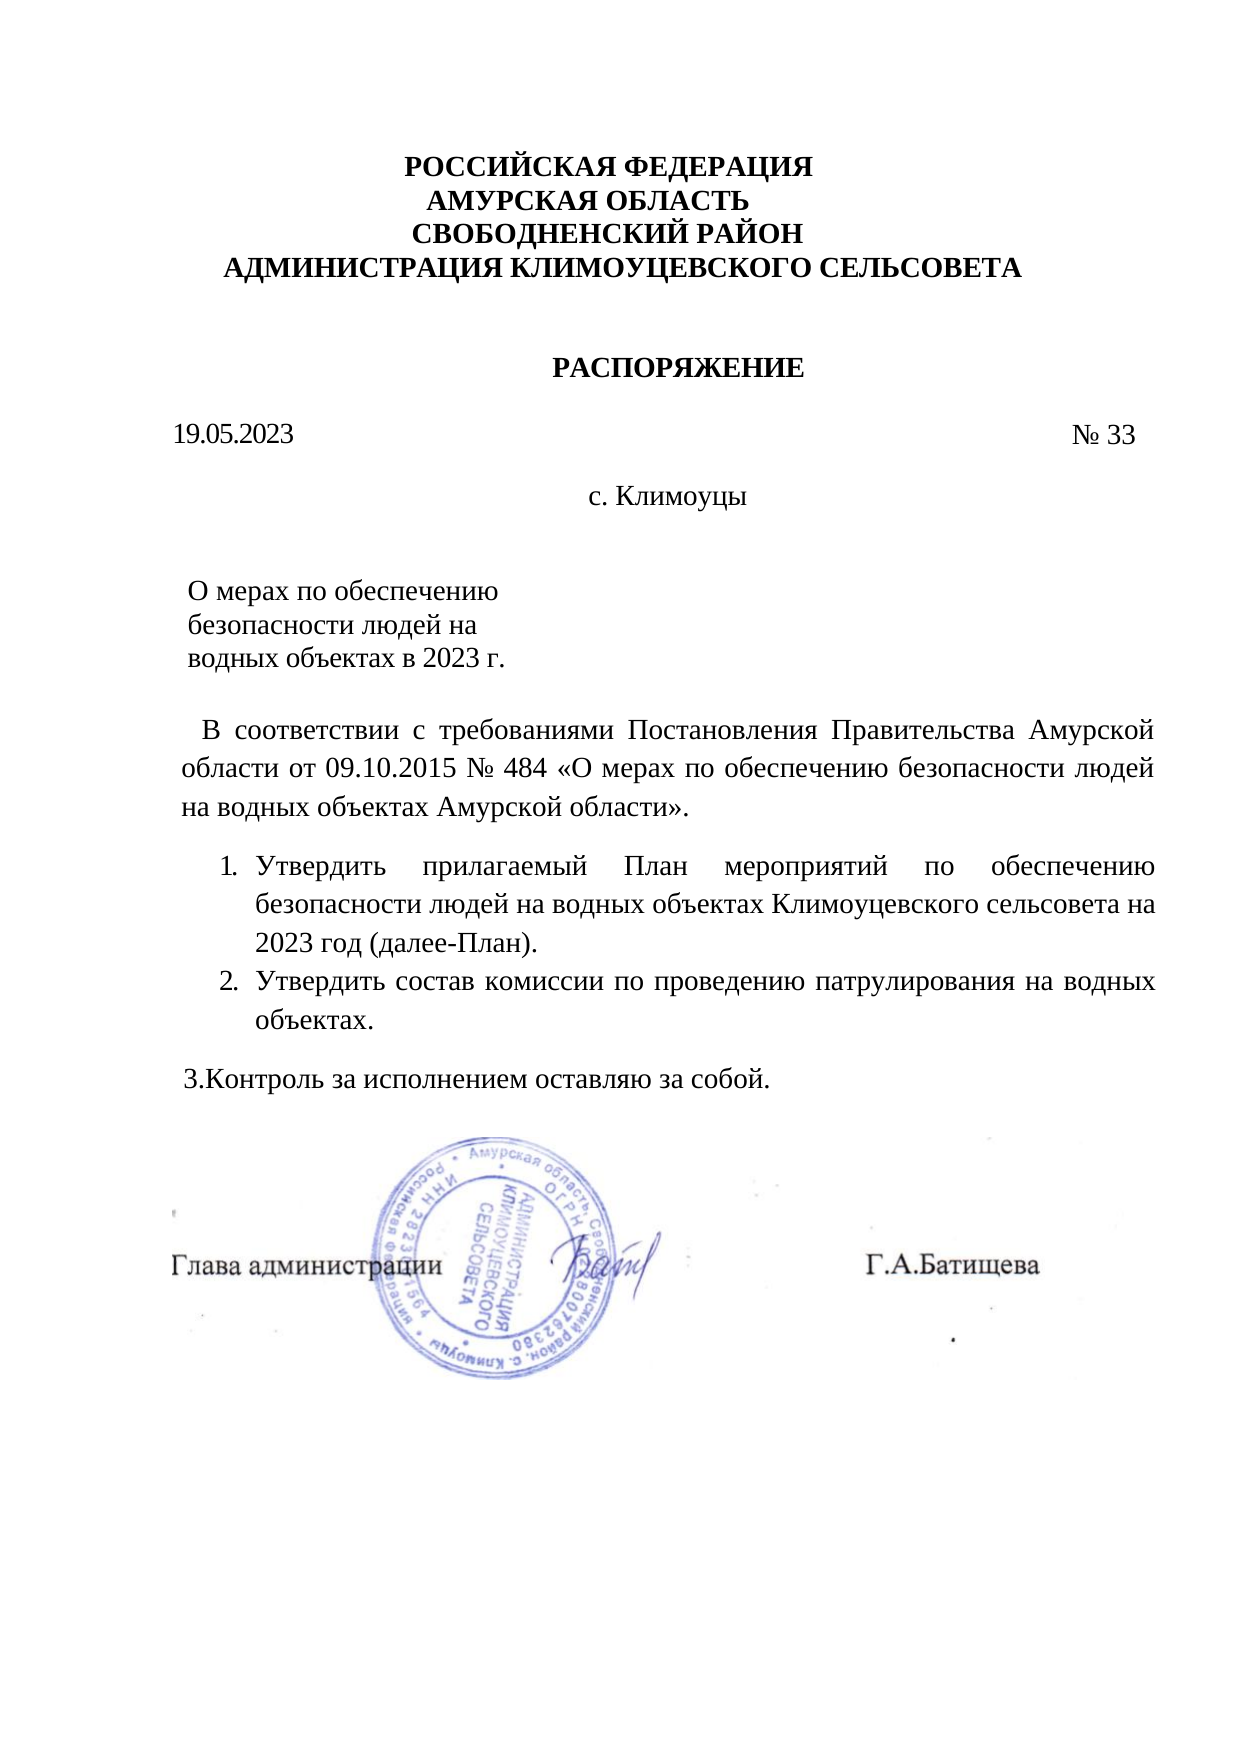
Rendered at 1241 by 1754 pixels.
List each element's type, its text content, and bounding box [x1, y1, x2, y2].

list Утвердить состав комиссии по проведению патрулирования на водных объектах. [219, 960, 1157, 1038]
text 3.Контроль за исполнением оставляю за собой. [183, 1062, 1178, 1095]
text № 33 [1072, 417, 1178, 450]
text АМУРСКАЯ ОБЛАСТЬ [324, 183, 1178, 217]
text с. Климоуцы [172, 478, 1163, 512]
picture [172, 1137, 1124, 1380]
text В соответствии с требованиями Постановления Правительства Амурской области от 09.10.2015 № 484 «О мерах по обеспечению безопасности людей на водных объектах Амурской области». [181, 708, 1155, 824]
text РОССИЙСКАЯ ФЕДЕРАЦИЯ [324, 150, 1178, 183]
list Утвердить прилагаемый План мероприятий по обеспечению безопасности людей на водных объектах Климоуцевского сельсовета на 2023 год (далее-План). [219, 844, 1156, 960]
text О мерах по обеспечению безопасности людей на водных объектах в 2023 г. [187, 574, 530, 674]
text РАСПОРЯЖЕНИЕ [552, 350, 1178, 383]
text АДМИНИСТРАЦИЯ КЛИМОУЦЕВСКОГО СЕЛЬСОВЕТА [172, 251, 1178, 284]
text СВОБОДНЕНСКИЙ РАЙОН [324, 217, 1178, 251]
text 19.05.2023 [172, 416, 329, 450]
